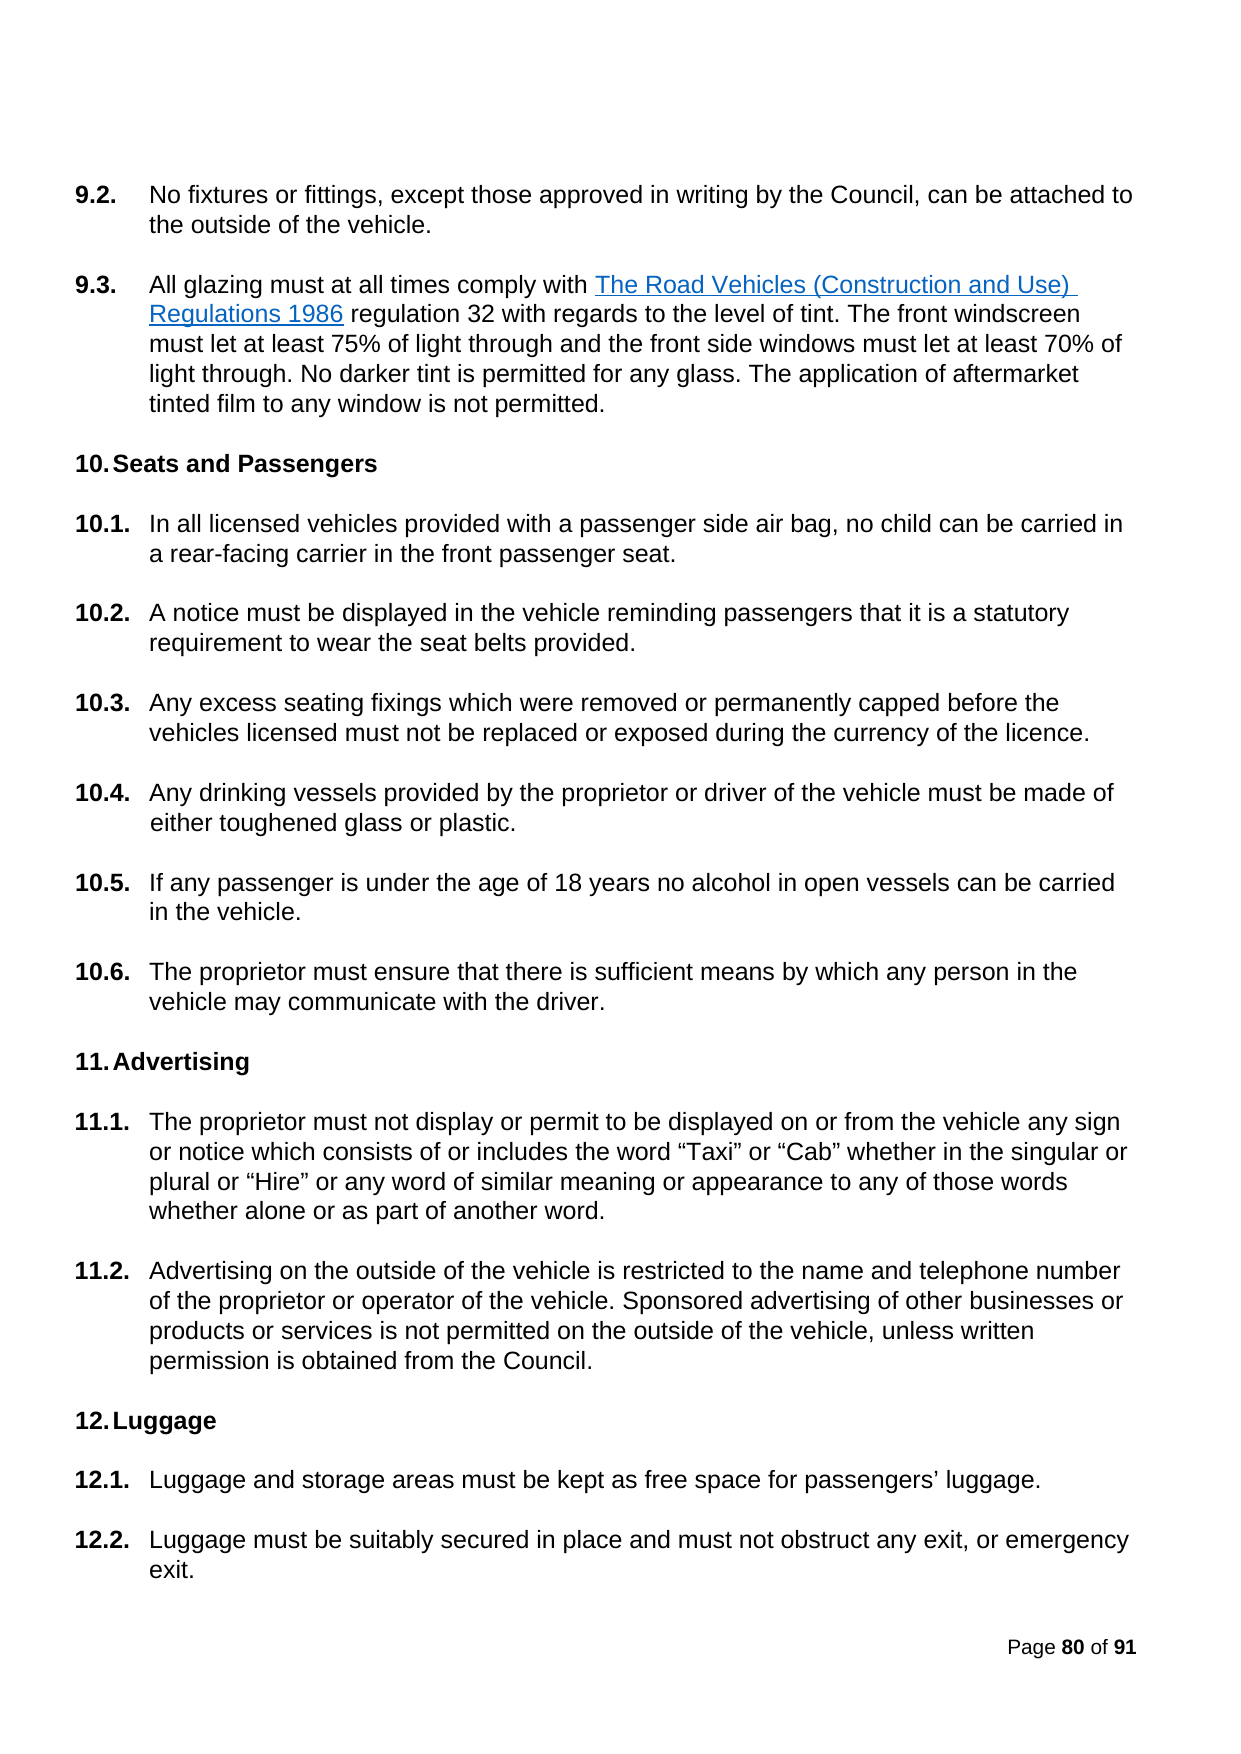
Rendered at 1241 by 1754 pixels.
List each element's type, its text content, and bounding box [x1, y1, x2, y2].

list A notice must be displayed in the vehicle reminding passengers that it is a statutory requirement to wear the seat belts provided. [75, 598, 1136, 657]
list Seats and Passengers [75, 449, 1136, 478]
list Luggage must be suitably secured in place and must not obstruct any exit, or emergency exit. [74, 1525, 1136, 1584]
list If any passenger is under the age of 18 years no alcohol in open vessels can be carried in the vehicle. [75, 867, 1136, 926]
list All glazing must at all times comply with The Road Vehicles (Construction and Use) Regulations 1986 regulation 32 with regards to the level of tint. The front windscreen must let at least 75% of light through and the front side windows must let at least 70% of light through. No darker tint is permitted for any glass. The application of aftermarket tinted film to any window is not permitted. [75, 269, 1136, 418]
list No fixtures or fittings, except those approved in writing by the Council, can be attached to the outside of the vehicle. [75, 180, 1136, 238]
list Advertising on the outside of the vehicle is restricted to the name and telephone number of the proprietor or operator of the vehicle. Sponsored advertising of other businesses or products or services is not permitted on the outside of the vehicle, unless written permission is obtained from the Council. [74, 1256, 1136, 1374]
list Advertising [75, 1047, 1136, 1076]
list The proprietor must not display or permit to be displayed on or from the vehicle any sign or notice which consists of or includes the word “Taxi” or “Cab” whether in the singular or plural or “Hire” or any word of similar meaning or appearance to any of those words whether alone or as part of another word. [74, 1107, 1136, 1225]
list The proprietor must ensure that there is sufficient means by which any person in the vehicle may communicate with the driver. [75, 957, 1136, 1016]
list In all licensed vehicles provided with a passenger side air bag, no child can be carried in a rear-facing carrier in the front passenger seat. [75, 509, 1136, 567]
list Any drinking vessels provided by the proprietor or driver of the vehicle must be made of either toughened glass or plastic. [75, 778, 1136, 836]
list Luggage [75, 1406, 1136, 1434]
list Luggage and storage areas must be kept as free space for passengers’ luggage. [74, 1465, 1136, 1494]
list Any excess seating fixings which were removed or permanently capped before the vehicles licensed must not be replaced or exposed during the currency of the licence. [75, 688, 1136, 747]
